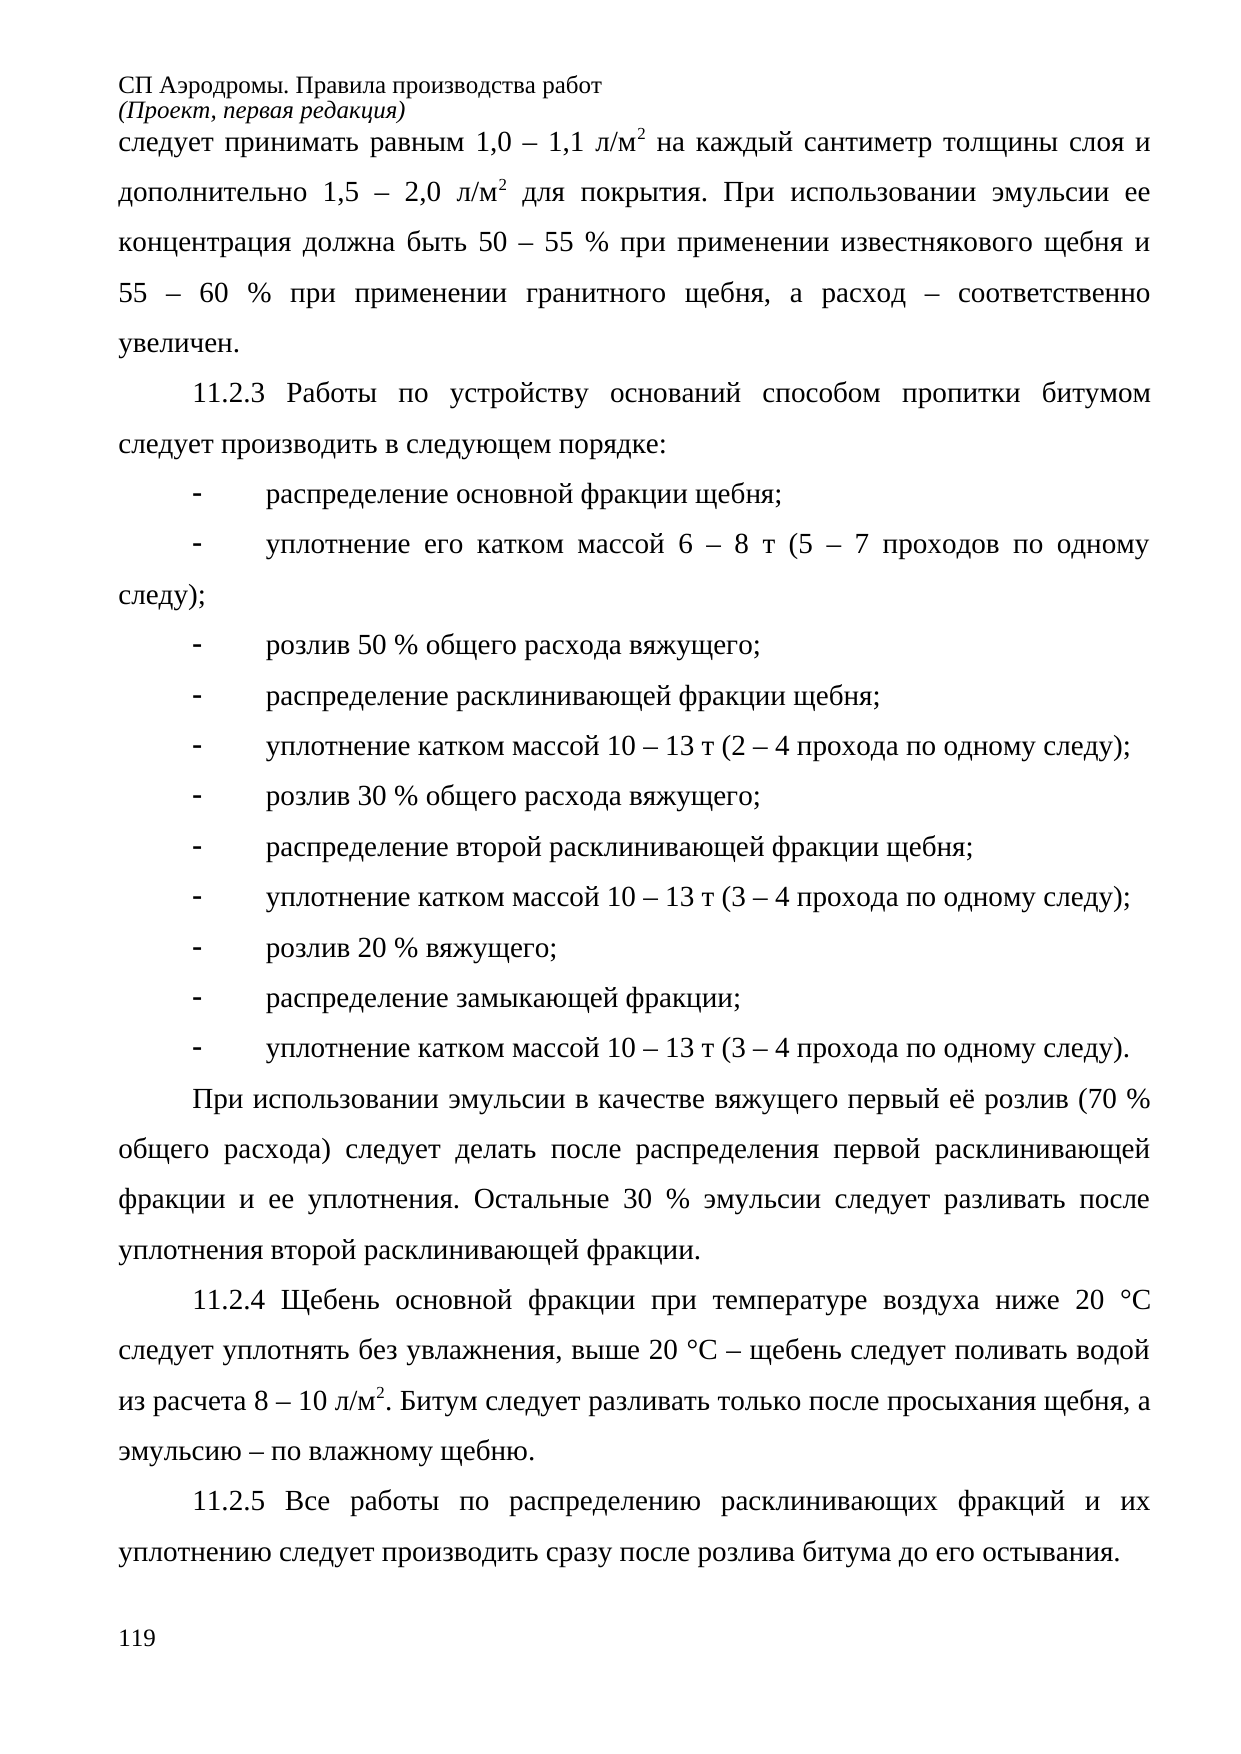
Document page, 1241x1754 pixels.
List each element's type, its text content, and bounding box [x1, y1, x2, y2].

list распределение основной фракции щебня; [118, 476, 1152, 510]
list распределение второй расклинивающей фракции щебня; [118, 829, 1152, 862]
text 11.2.3 Работы по устройству оснований способом пропитки битумом следует производить в следующем порядке: [118, 375, 1152, 459]
list розлив 20 % вяжущего; [118, 930, 1152, 963]
list розлив 30 % общего расхода вяжущего; [118, 778, 1152, 812]
list розлив 50 % общего расхода вяжущего; [118, 627, 1152, 661]
list уплотнение его катком массой 6 – 8 т (5 – 7 проходов по одному следу); [118, 526, 1152, 610]
list уплотнение катком массой 10 – 13 т (3 – 4 прохода по одному следу); [118, 879, 1152, 913]
list распределение расклинивающей фракции щебня; [118, 678, 1152, 711]
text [118, 124, 1152, 359]
text 11.2.4 Щебень основной фракции при температуре воздуха ниже 20 °С следует уплотнять без увлажнения, выше 20 °С – щебень следует поливать водой из расчета 8 – 10 л/м2. Битум следует разливать только после просыхания щебня, а эмульсию – по влажному щебню. [118, 1282, 1152, 1467]
text 11.2.5 Все работы по распределению расклинивающих фракций и их уплотнению следует производить сразу после розлива битума до его остывания. [118, 1483, 1152, 1567]
list уплотнение катком массой 10 – 13 т (2 – 4 прохода по одному следу); [118, 728, 1152, 762]
list распределение замыкающей фракции; [118, 980, 1152, 1014]
list уплотнение катком массой 10 – 13 т (3 – 4 прохода по одному следу). [118, 1031, 1152, 1064]
text При использовании эмульсии в качестве вяжущего первый её розлив (70 % общего расхода) следует делать после распределения первой расклинивающей фракции и ее уплотнения. Остальные 30 % эмульсии следует разливать после уплотнения второй расклинивающей фракции. [118, 1081, 1152, 1265]
